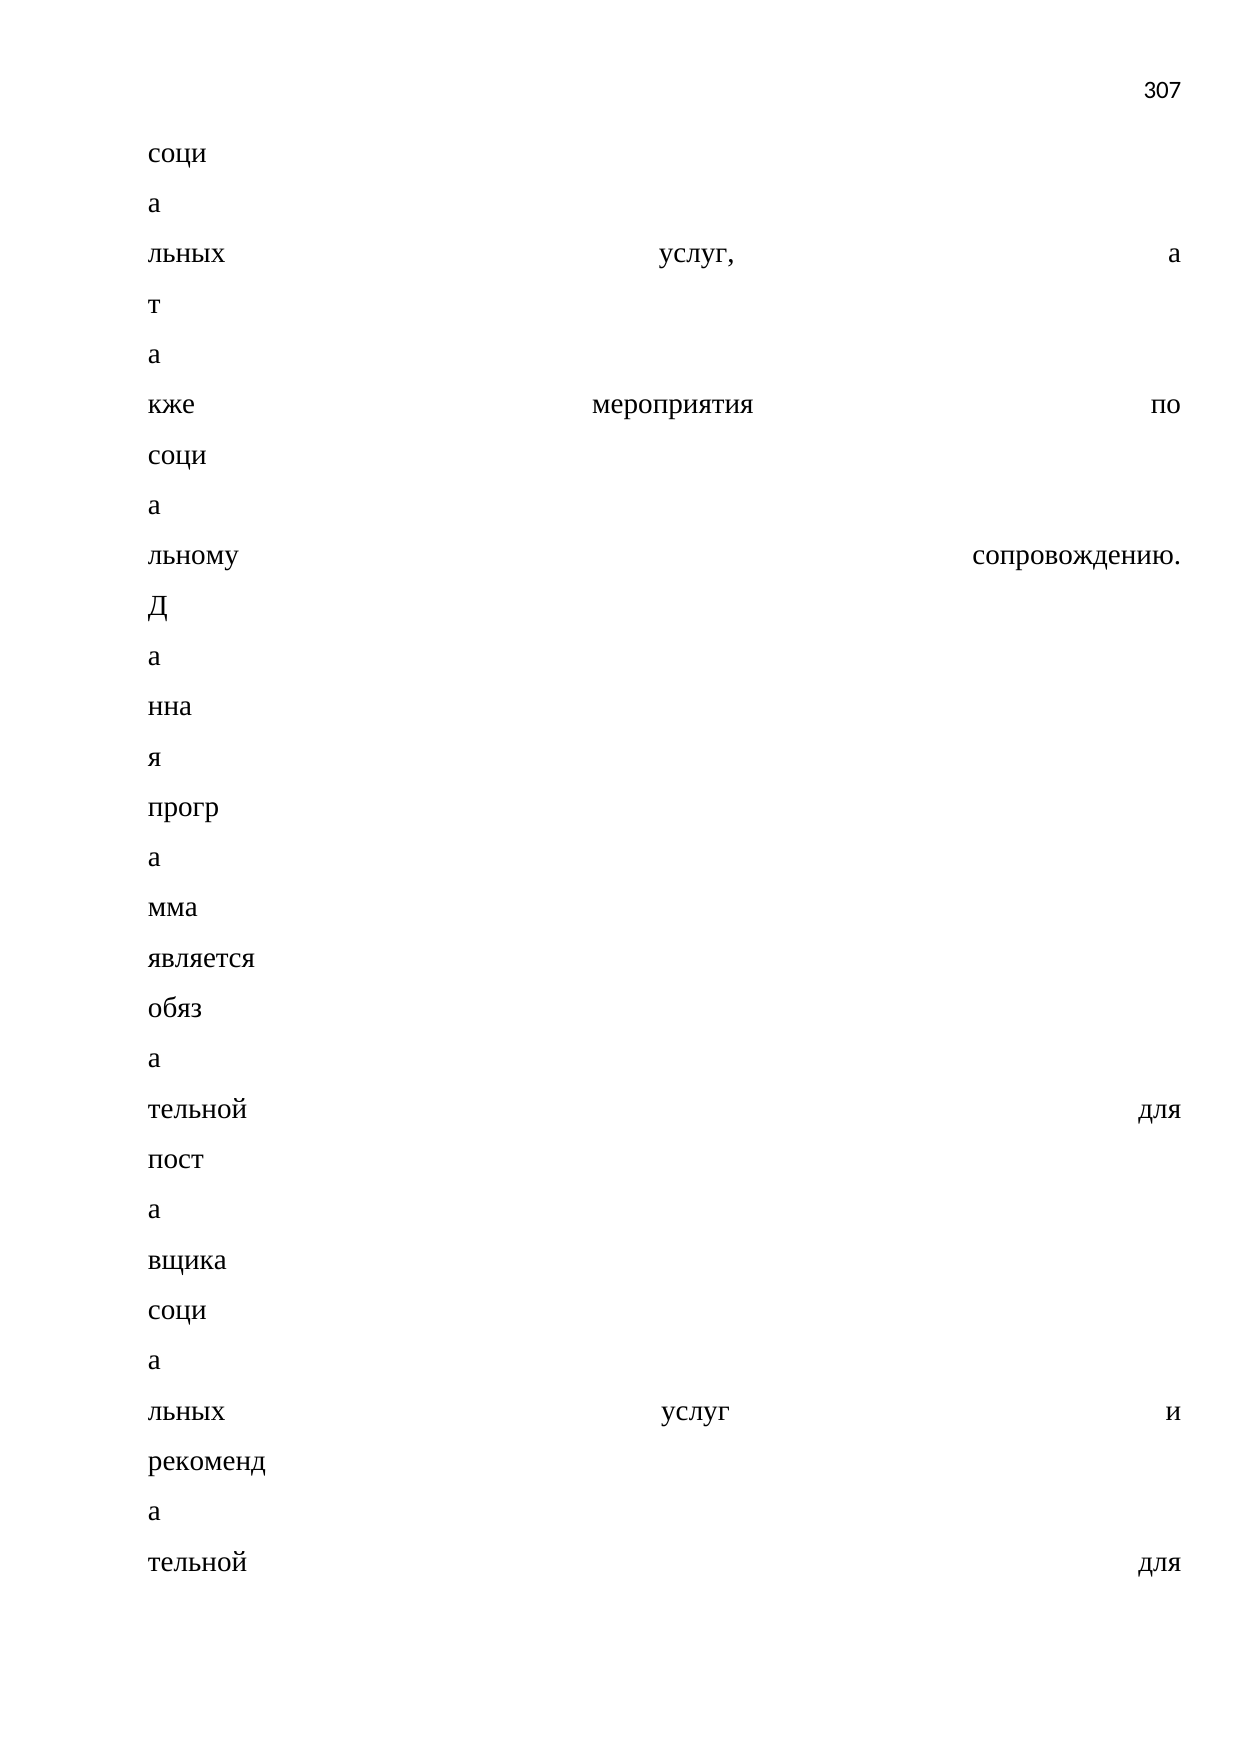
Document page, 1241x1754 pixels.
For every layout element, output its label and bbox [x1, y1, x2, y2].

text [148, 135, 1181, 1577]
